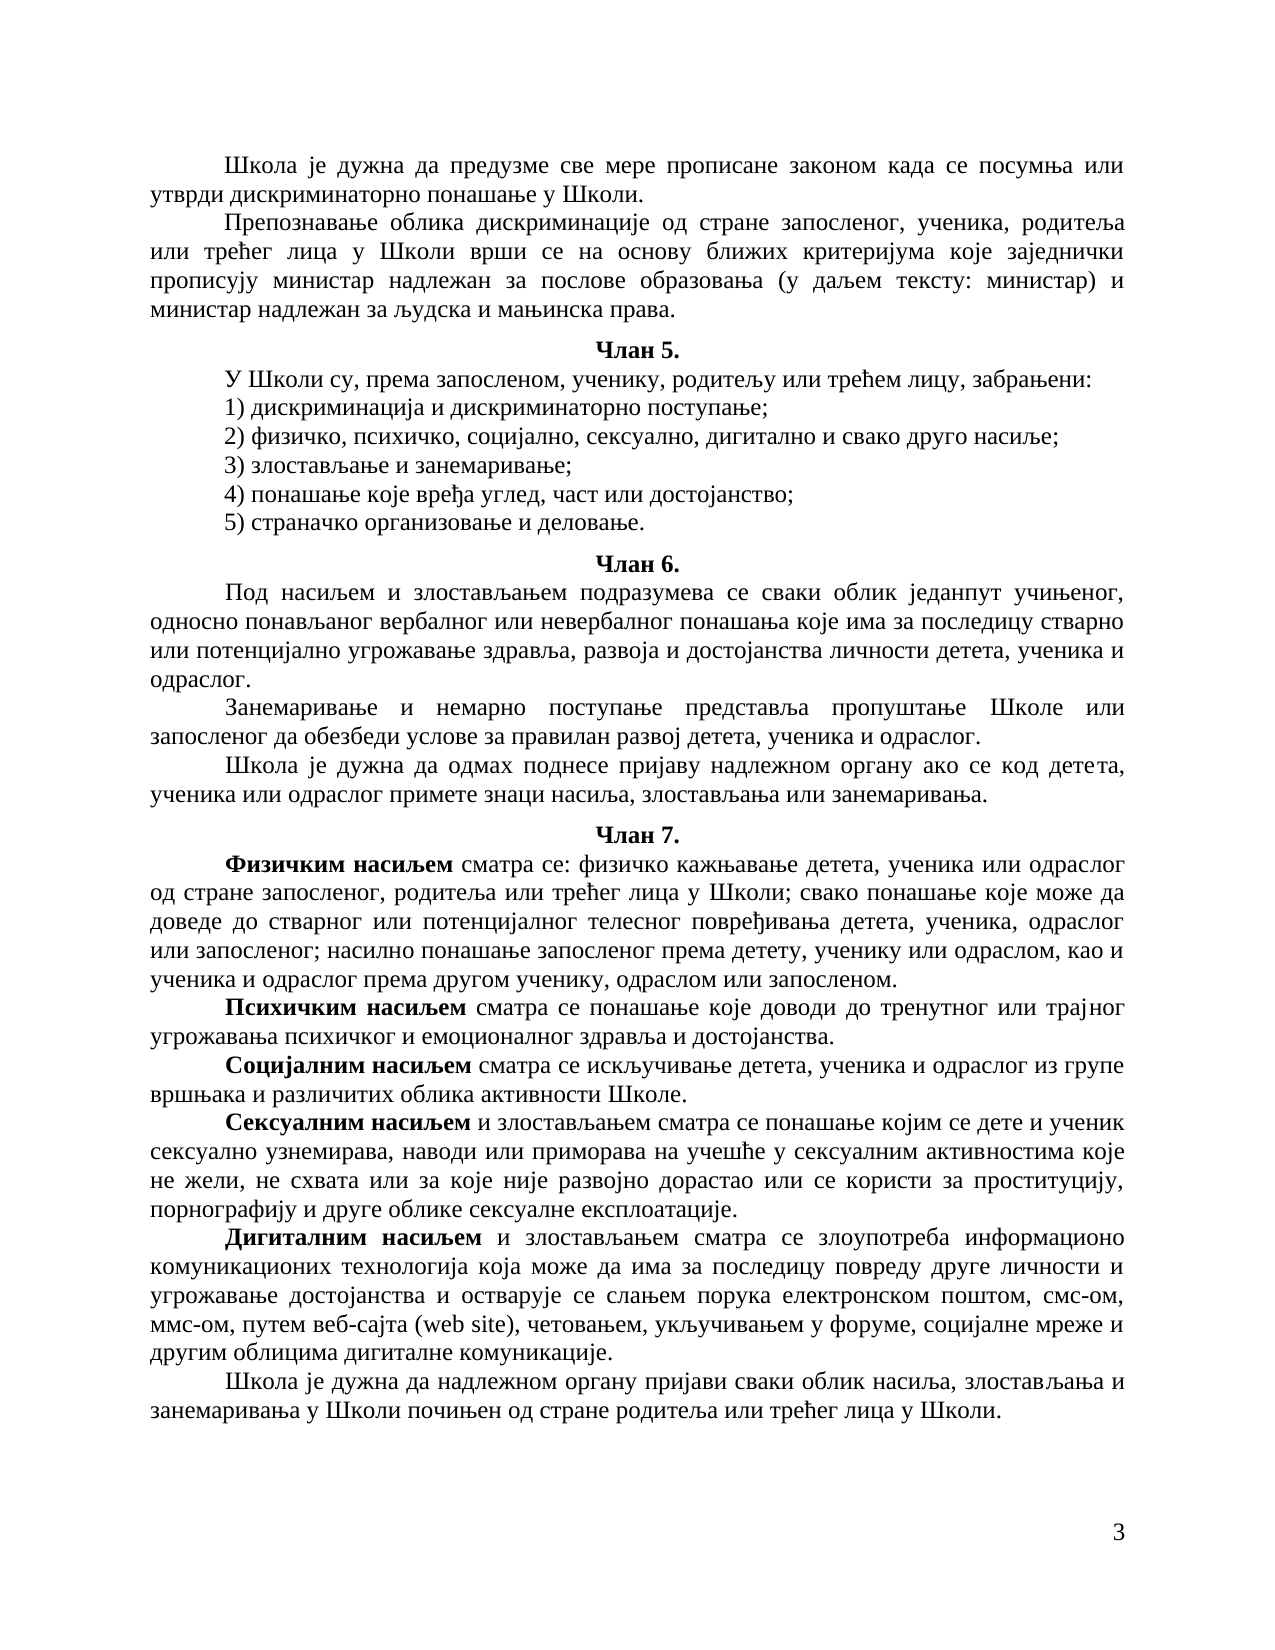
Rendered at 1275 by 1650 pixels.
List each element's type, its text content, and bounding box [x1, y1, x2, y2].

text Дигиталним насиљем и злостављањем сматра се злоупотреба информационо комуникационих технологија која може да има за последицу повреду друге личности и угрожавање достојанства и остварује се слањем порука електронском поштом, смс-ом, ммс-ом, путем веб-сајта (web site), четовањем, укључивањем у форуме, социјалне мреже и другим облицима дигиталне комуникације. [150, 1222, 1125, 1366]
text Члан 5. [150, 335, 1125, 364]
text Школа је дужна да предузме све мере прописане законом када се посумња или утврди дискриминаторно понашање у Школи. [150, 150, 1125, 207]
text Члан 7. [150, 820, 1125, 849]
text Школа је дужна да надлежном органу пријави сваки облик насиља, злостављања и занемаривања у Школи почињен од стране родитеља или трећег лица у Школи. [150, 1366, 1125, 1424]
text 1) дискриминација и дискриминаторно поступање; [150, 392, 1125, 421]
text Социјалним насиљем сматра се искључивање детета, ученика и одраслог из групе вршњака и различитих облика активности Школе. [150, 1050, 1125, 1107]
text Психичким насиљем сматра се понашање које доводи до тренутног или трајног угрожавања психичког и емоционалног здравља и достојанства. [150, 992, 1125, 1050]
text 5) страначко организовање и деловање. [150, 507, 1125, 536]
text Физичким насиљем сматра се: физичко кажњавање детета, ученика или одраслог од стране запосленог, родитеља или трећег лица у Школи; свако понашање које може да доведе до стварног или потенцијалног телесног повређивања детета, ученика, одраслог или запосленог; насилно понашање запосленог према детету, ученику или одраслом, као и ученика и одраслог према другом ученику, одраслом или запосленом. [150, 849, 1125, 992]
text Сексуалним насиљем и злостављањем сматра се понашање којим се дете и ученик сексуално узнемирава, наводи или приморава на учешће у сексуалним активностима које не жели, не схвата или за које није развојно дорастао или се користи за проституцију, порнографију и друге облике сексуалне експлоатације. [150, 1107, 1125, 1222]
text Под насиљем и злостављањем подразумева се сваки облик једанпут учињеног, односно понављаног вербалног или невербалног понашања које има за последицу стварно или потенцијално угрожавање здравља, развоја и достојанства личности детета, ученика и одраслог. [150, 577, 1125, 692]
text Занемаривање и немарно поступање представља пропуштање Школе или запосленог да обезбеди услове за правилан развој детета, ученика и одраслог. [150, 692, 1125, 750]
text Члан 6. [150, 549, 1125, 577]
text 4) понашање које вређа углед, част или достојанство; [150, 479, 1125, 507]
text 2) физичко, психичко, социјално, сексуално, дигитално и свако друго насиље; [150, 421, 1125, 450]
text У Школи су, према запосленом, ученику, родитељу или трећем лицу, забрањени: [150, 364, 1125, 392]
text 3) злостављање и занемаривање; [150, 450, 1125, 479]
text Препознавање облика дискриминације од стране запосленог, ученика, родитеља или трећег лица у Школи врши се на основу ближих критеријума које заједнички прописују министар надлежан за послове образовања (у даљем тексту: министар) и министар надлежан за људска и мањинска права. [150, 207, 1125, 322]
text Школа је дужна да одмах поднесе пријаву надлежном органу ако се код детета, ученика или одраслог примете знаци насиља, злостављања или занемаривања. [150, 750, 1125, 807]
